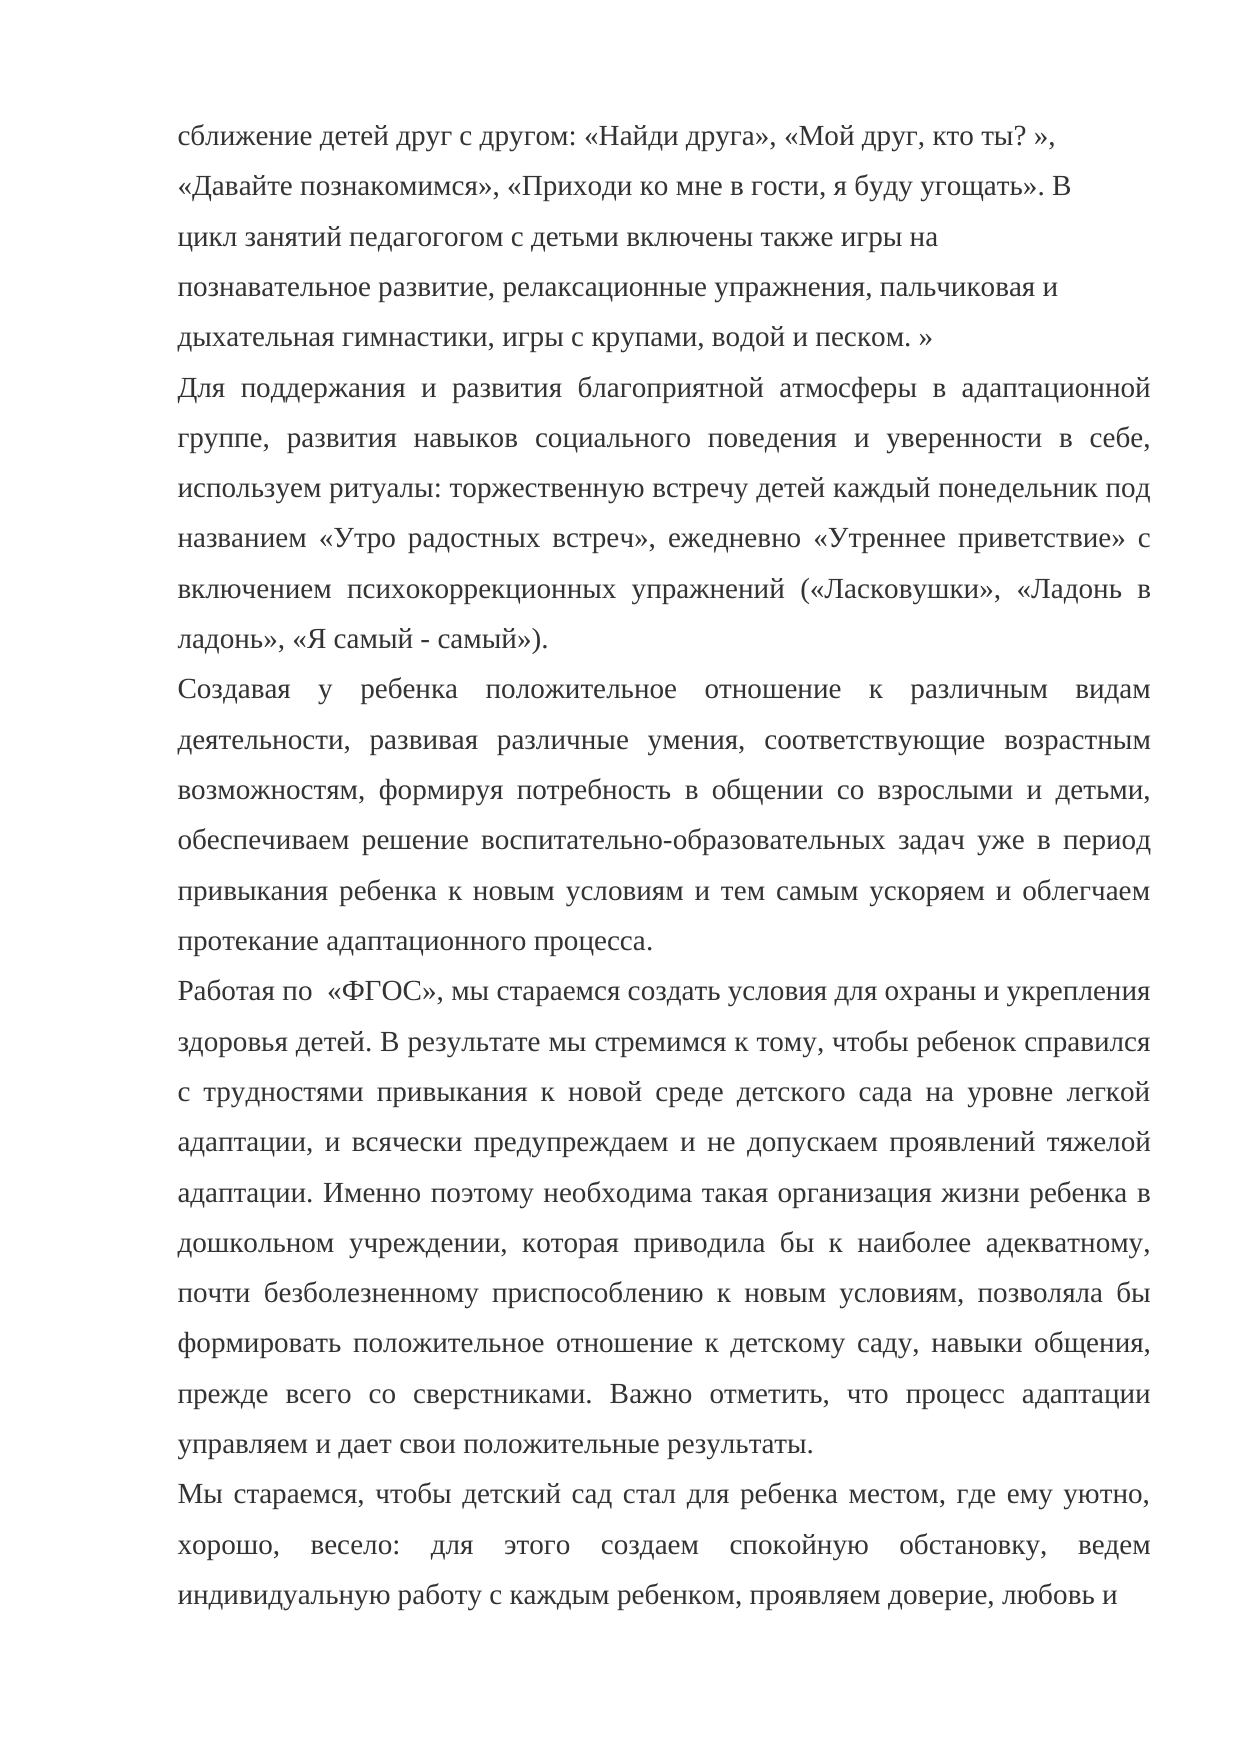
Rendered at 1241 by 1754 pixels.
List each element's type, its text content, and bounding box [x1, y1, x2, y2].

text Работая по «ФГОС», мы стараемся создать условия для охраны и укрепления здоровья детей. В результате мы стремимся к тому, чтобы ребенок справился с трудностями привыкания к новой среде детского сада на уровне легкой адаптации, и всячески предупреждаем и не допускаем проявлений тяжелой адаптации. Именно поэтому необходима такая организация жизни ребенка в дошкольном учреждении, которая приводила бы к наиболее адекватному, почти безболезненному приспособлению к новым условиям, позволяла бы формировать положительное отношение к детскому саду, навыки общения, прежде всего со сверстниками. Важно отметить, что процесс адаптации управляем и дает свои положительные результаты. [177, 973, 1152, 1460]
text Для поддержания и развития благоприятной атмосферы в адаптационной группе, развития навыков социального поведения и уверенности в себе, используем ритуалы: торжественную встречу детей каждый понедельник под названием «Утро радостных встреч», ежедневно «Утреннее приветствие» с включением психокоррекционных упражнений («Ласковушки», «Ладонь в ладонь», «Я самый - самый»). [177, 370, 1152, 655]
text Создавая у ребенка положительное отношение к различным видам деятельности, развивая различные умения, соответствующие возрастным возможностям, формируя потребность в общении со взрослыми и детьми, обеспечиваем решение воспитательно-образовательных задач уже в период привыкания ребенка к новым условиям и тем самым ускоряем и облегчаем протекание адаптационного процесса. [177, 672, 1152, 957]
text дыхательная гимнастики, игры с крупами, водой и песком. » [177, 319, 1152, 353]
text сближение детей друг с другом: «Найди друга», «Мой друг, кто ты? », [177, 118, 1152, 152]
text цикл занятий педагогогом с детьми включены также игры на [177, 219, 1152, 252]
text познавательное развитие, релаксационные упражнения, пальчиковая и [177, 269, 1152, 303]
text Мы стараемся, чтобы детский сад стал для ребенка местом, где ему уютно, хорошо, весело: для этого создаем спокойную обстановку, ведем индивидуальную работу с каждым ребенком, проявляем доверие, любовь и [177, 1477, 1152, 1611]
text «Давайте познакомимся», «Приходи ко мне в гости, я буду угощать». В [177, 168, 1152, 202]
